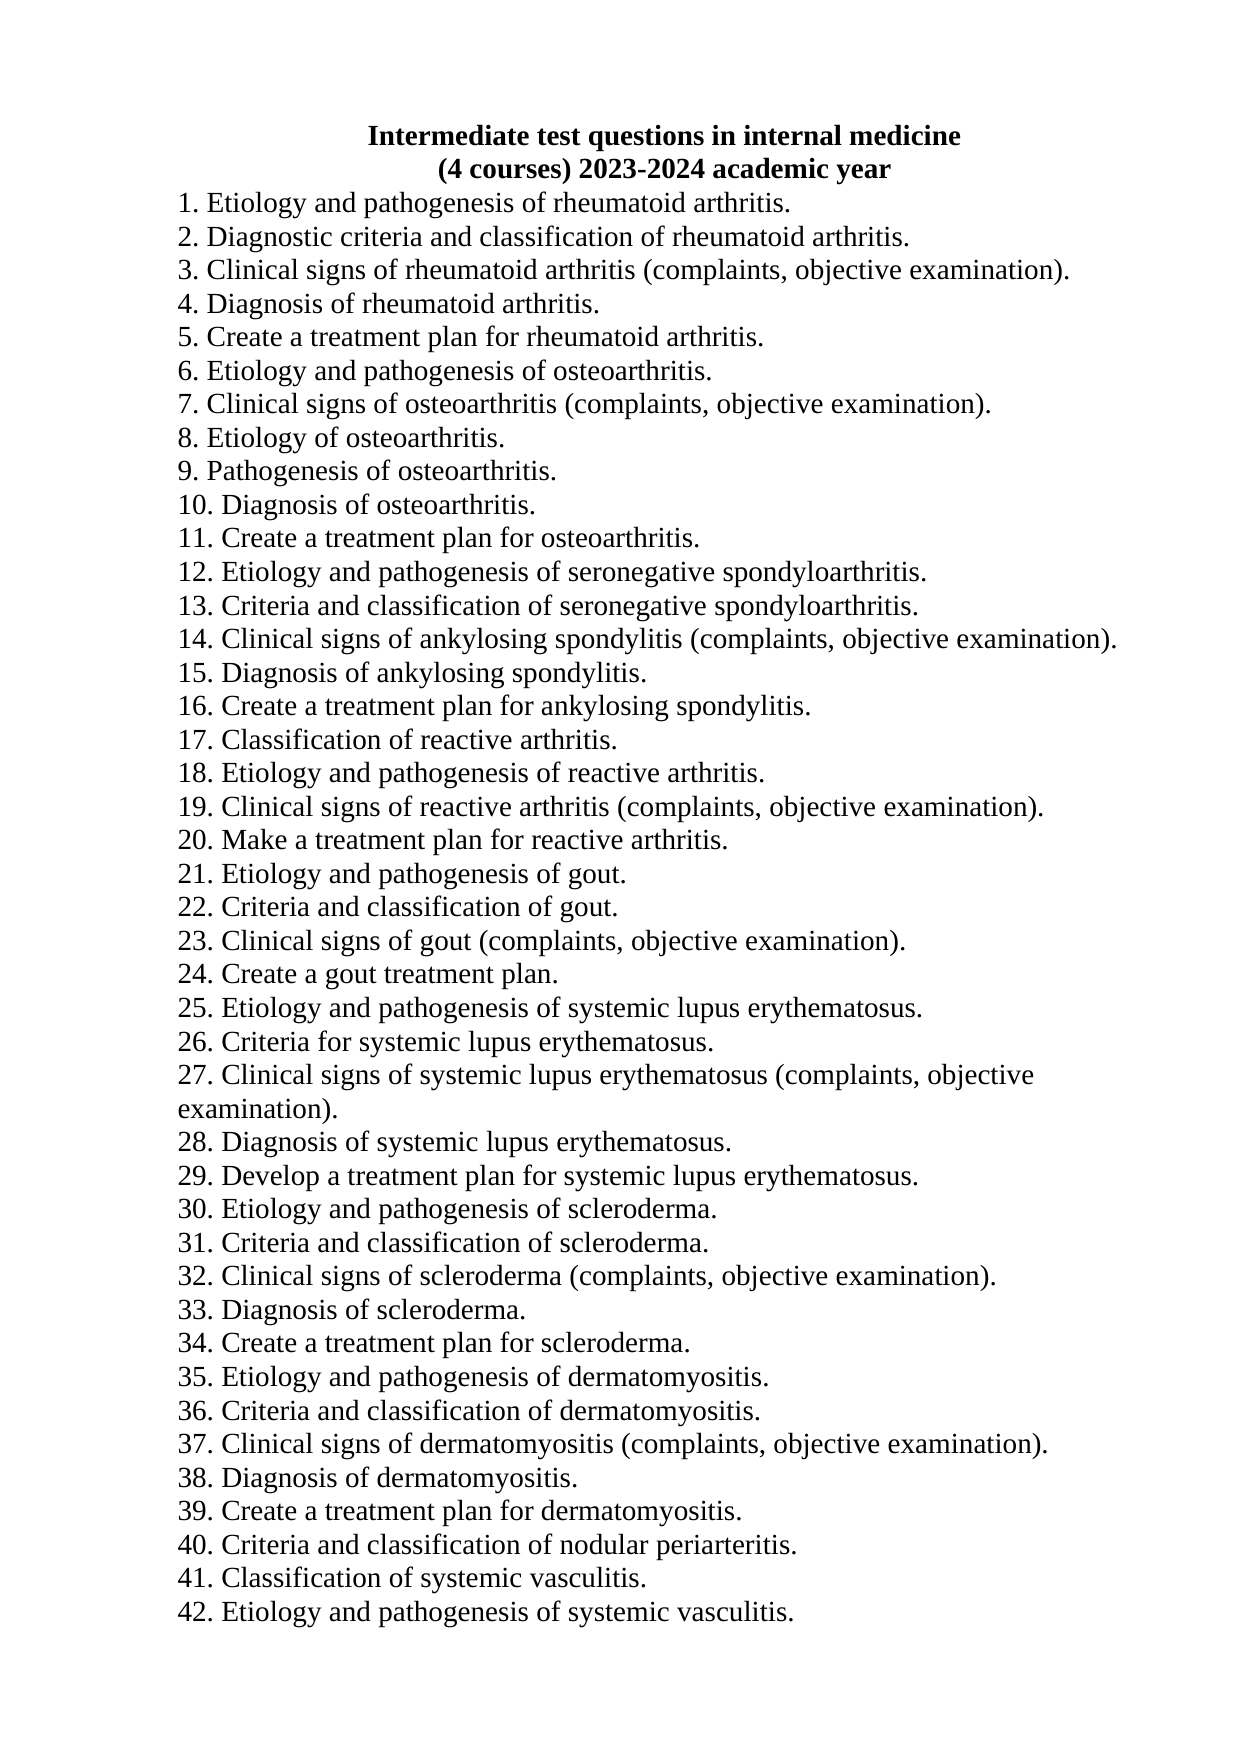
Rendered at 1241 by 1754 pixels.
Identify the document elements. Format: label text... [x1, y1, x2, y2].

text 25. Etiology and pathogenesis of systemic lupus erythematosus. [177, 990, 1152, 1024]
text 37. Clinical signs of dermatomyositis (complaints, objective examination). [177, 1426, 1152, 1460]
text 3. Clinical signs of rheumatoid arthritis (complaints, objective examination). [177, 252, 1152, 286]
text 29. Develop a treatment plan for systemic lupus erythematosus. [177, 1158, 1152, 1191]
text 12. Etiology and pathogenesis of seronegative spondyloarthritis. [177, 554, 1152, 588]
text 26. Criteria for systemic lupus erythematosus. [177, 1024, 1152, 1057]
text 40. Criteria and classification of nodular periarteritis. [177, 1527, 1152, 1560]
text 36. Criteria and classification of dermatomyositis. [177, 1393, 1152, 1426]
text 4. Diagnosis of rheumatoid arthritis. [177, 286, 1152, 319]
text 13. Criteria and classification of seronegative spondyloarthritis. [177, 588, 1152, 621]
text 32. Clinical signs of scleroderma (complaints, objective examination). [177, 1258, 1152, 1292]
text 39. Create a treatment plan for dermatomyositis. [177, 1493, 1152, 1527]
text 22. Criteria and classification of gout. [177, 889, 1152, 923]
text 21. Etiology and pathogenesis of gout. [177, 856, 1152, 889]
text 6. Etiology and pathogenesis of osteoarthritis. [177, 353, 1152, 386]
text 7. Clinical signs of osteoarthritis (complaints, objective examination). [177, 386, 1152, 420]
text 9. Pathogenesis of osteoarthritis. [177, 453, 1152, 487]
text 34. Create a treatment plan for scleroderma. [177, 1326, 1152, 1359]
text 2. Diagnostic criteria and classification of rheumatoid arthritis. [177, 219, 1152, 252]
text 27. Clinical signs of systemic lupus erythematosus (complaints, objective examination). [177, 1057, 1152, 1124]
text 19. Clinical signs of reactive arthritis (complaints, objective examination). [177, 789, 1152, 822]
text 24. Create a gout treatment plan. [177, 957, 1152, 990]
text 41. Classification of systemic vasculitis. [177, 1560, 1152, 1594]
text 1. Etiology and pathogenesis of rheumatoid arthritis. [177, 185, 1152, 219]
text Intermediate test questions in internal medicine [177, 118, 1152, 152]
text 23. Clinical signs of gout (complaints, objective examination). [177, 923, 1152, 957]
text 5. Create a treatment plan for rheumatoid arthritis. [177, 319, 1152, 353]
text 18. Etiology and pathogenesis of reactive arthritis. [177, 755, 1152, 789]
text 31. Criteria and classification of scleroderma. [177, 1225, 1152, 1258]
text 28. Diagnosis of systemic lupus erythematosus. [177, 1124, 1152, 1158]
text (4 courses) 2023-2024 academic year [177, 152, 1152, 185]
text 17. Classification of reactive arthritis. [177, 722, 1152, 755]
text 10. Diagnosis of osteoarthritis. [177, 487, 1152, 521]
text 16. Create a treatment plan for ankylosing spondylitis. [177, 688, 1152, 722]
text 14. Clinical signs of ankylosing spondylitis (complaints, objective examination). [177, 621, 1152, 655]
text 35. Etiology and pathogenesis of dermatomyositis. [177, 1359, 1152, 1393]
text 8. Etiology of osteoarthritis. [177, 420, 1152, 453]
text 30. Etiology and pathogenesis of scleroderma. [177, 1191, 1152, 1225]
text 11. Create a treatment plan for osteoarthritis. [177, 521, 1152, 554]
text 20. Make a treatment plan for reactive arthritis. [177, 822, 1152, 856]
text 42. Etiology and pathogenesis of systemic vasculitis. [177, 1594, 1152, 1627]
text 33. Diagnosis of scleroderma. [177, 1292, 1152, 1326]
text 15. Diagnosis of ankylosing spondylitis. [177, 655, 1152, 688]
text 38. Diagnosis of dermatomyositis. [177, 1460, 1152, 1493]
